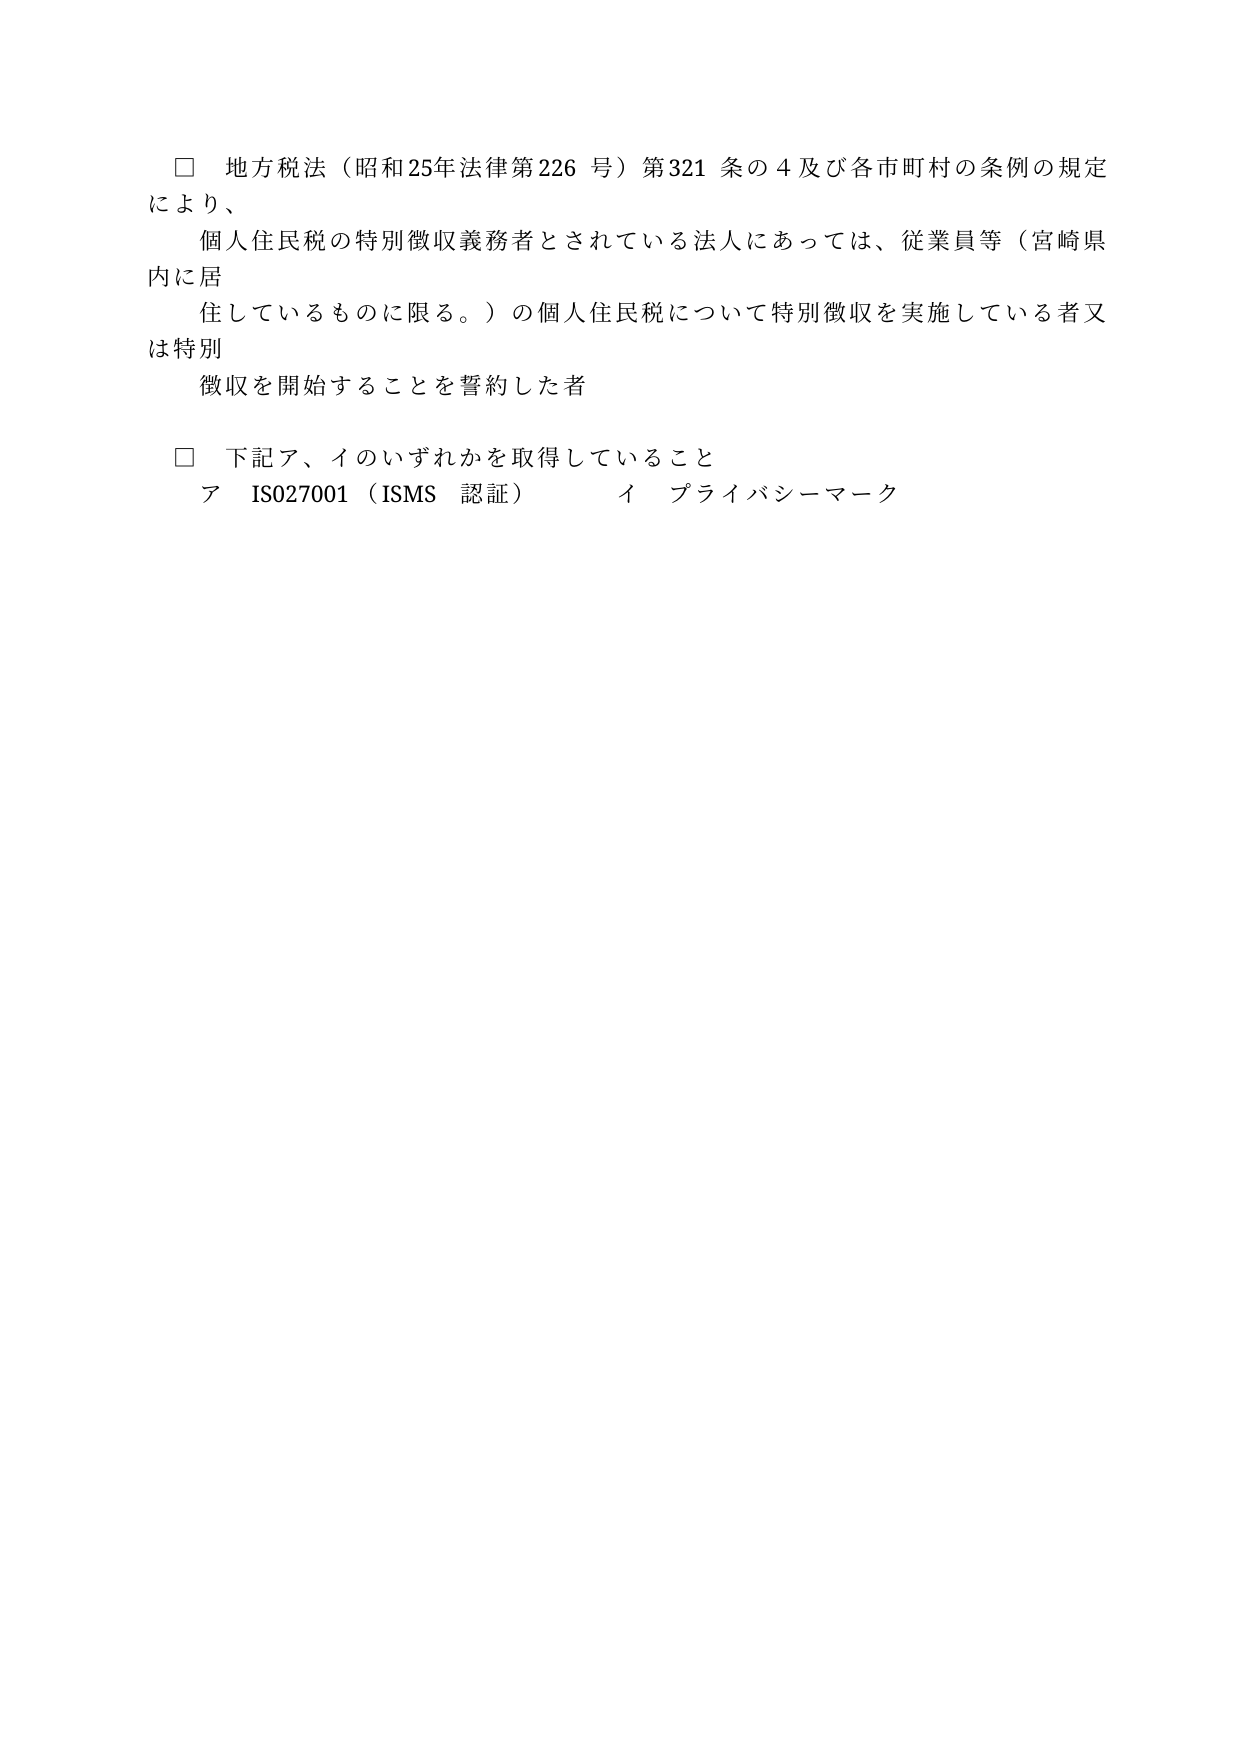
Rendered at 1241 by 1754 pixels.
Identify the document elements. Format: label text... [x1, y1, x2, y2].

text □ 下記ア、イのいずれかを取得していること [147, 439, 1111, 475]
text ア IS027001（ISMS認証） イ プライバシーマーク [147, 475, 1111, 511]
text 徴収を開始することを誓約した者 [147, 366, 1111, 402]
text 個人住民税の特別徴収義務者とされている法人にあっては、従業員等（宮崎県内に居 [147, 221, 1111, 294]
text □ 地方税法（昭和25年法律第226号）第321条の４及び各市町村の条例の規定により、 [147, 149, 1111, 221]
text 住しているものに限る。）の個人住民税について特別徴収を実施している者又は特別 [147, 294, 1111, 366]
